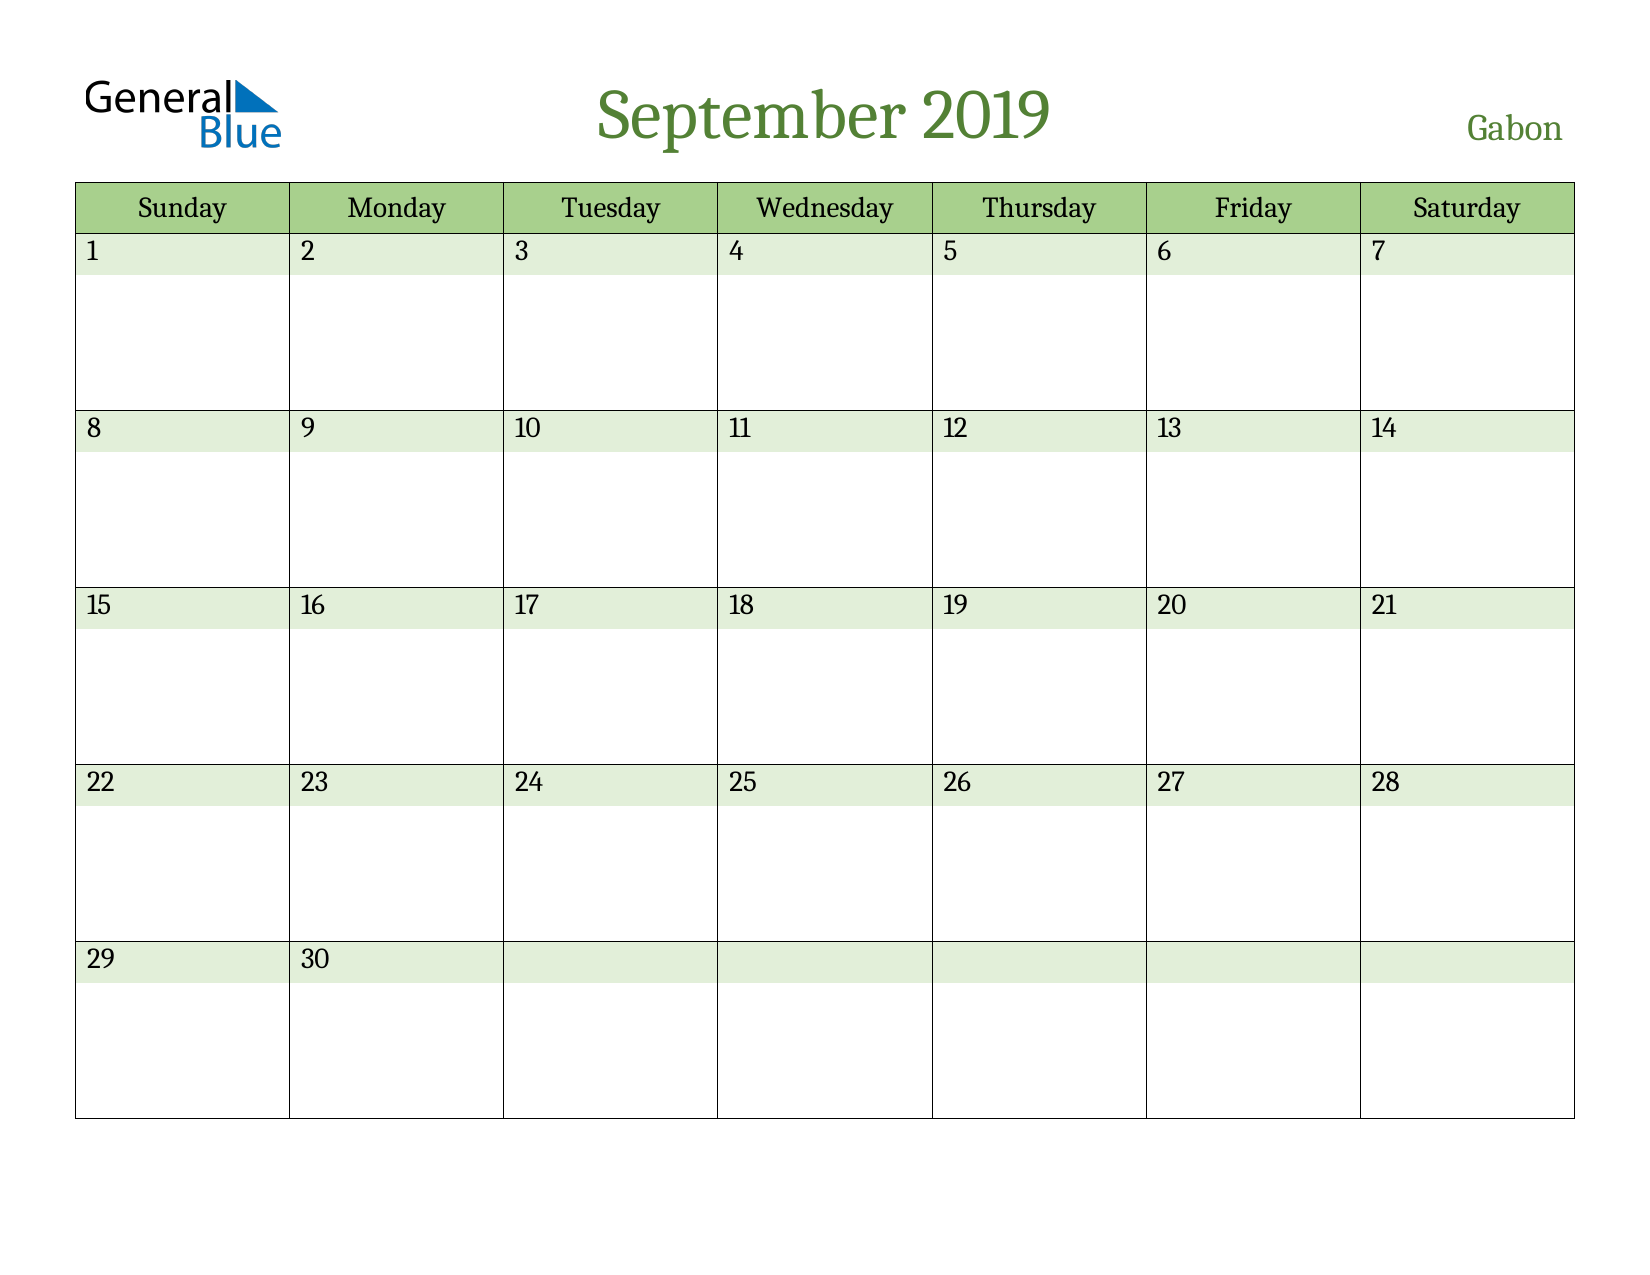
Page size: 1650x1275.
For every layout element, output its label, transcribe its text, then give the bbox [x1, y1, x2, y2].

table_cell 21 [1361, 588, 1574, 629]
table_cell [504, 983, 717, 1118]
table_cell 7 [1361, 234, 1574, 275]
table_cell 10 [504, 411, 717, 452]
table_cell [933, 806, 1146, 941]
table_cell [718, 806, 932, 941]
table_cell 28 [1361, 765, 1574, 806]
table_cell [933, 942, 1146, 983]
table_header September 2019 [504, 75, 1146, 182]
table_cell [1361, 942, 1574, 983]
table_cell Wednesday [718, 183, 932, 233]
table_cell 20 [1147, 588, 1360, 629]
table_cell [1361, 275, 1574, 410]
table_cell [1147, 629, 1360, 764]
table_cell [290, 452, 503, 587]
table_cell [1361, 629, 1574, 764]
table_cell Thursday [933, 183, 1146, 233]
table_cell [504, 629, 717, 764]
table_cell 11 [718, 411, 932, 452]
table_cell Saturday [1361, 183, 1574, 233]
table_cell [718, 275, 932, 410]
table_cell 13 [1147, 411, 1360, 452]
table_cell 3 [504, 234, 717, 275]
table_cell 17 [504, 588, 717, 629]
table_cell 25 [718, 765, 932, 806]
table_cell 12 [933, 411, 1146, 452]
table_cell 27 [1147, 765, 1360, 806]
table_cell [933, 275, 1146, 410]
table_cell 16 [290, 588, 503, 629]
table_cell [933, 983, 1146, 1118]
table_cell 1 [76, 234, 289, 275]
table_cell [504, 452, 717, 587]
table_cell [933, 629, 1146, 764]
table_cell [1361, 806, 1574, 941]
table_cell [1147, 942, 1360, 983]
table_cell 19 [933, 588, 1146, 629]
table_cell [290, 629, 503, 764]
table_cell 4 [718, 234, 932, 275]
table_cell [1147, 806, 1360, 941]
table_cell 8 [76, 411, 289, 452]
table_cell 18 [718, 588, 932, 629]
table_cell Monday [290, 183, 503, 233]
table_cell 9 [290, 411, 503, 452]
table_cell 30 [290, 942, 503, 983]
table_cell [504, 806, 717, 941]
table_cell [718, 629, 932, 764]
table_cell [718, 942, 932, 983]
table_cell 24 [504, 765, 717, 806]
table_cell Sunday [76, 183, 289, 233]
table_cell 14 [1361, 411, 1574, 452]
table_cell [76, 806, 289, 941]
table_header [76, 75, 503, 182]
table_cell [1361, 983, 1574, 1118]
table_cell [1147, 983, 1360, 1118]
table_cell 5 [933, 234, 1146, 275]
table_cell [504, 275, 717, 410]
table_cell [718, 452, 932, 587]
table_cell 26 [933, 765, 1146, 806]
table_cell 29 [76, 942, 289, 983]
table_cell [1147, 452, 1360, 587]
table_cell [718, 983, 932, 1118]
table_cell 6 [1147, 234, 1360, 275]
table_cell 2 [290, 234, 503, 275]
table_cell [933, 452, 1146, 587]
table_cell 23 [290, 765, 503, 806]
table_cell [1147, 275, 1360, 410]
table_cell [290, 806, 503, 941]
table_cell [76, 275, 289, 410]
table_cell 22 [76, 765, 289, 806]
table_header Gabon [1146, 75, 1574, 182]
table_cell [290, 275, 503, 410]
table_cell [76, 629, 289, 764]
picture [86, 80, 281, 148]
table_cell Tuesday [504, 183, 717, 233]
table_cell 15 [76, 588, 289, 629]
table_cell [290, 983, 503, 1118]
table_cell [1361, 452, 1574, 587]
table_cell [76, 983, 289, 1118]
table_cell [76, 452, 289, 587]
table_cell [504, 942, 717, 983]
table_cell Friday [1147, 183, 1360, 233]
